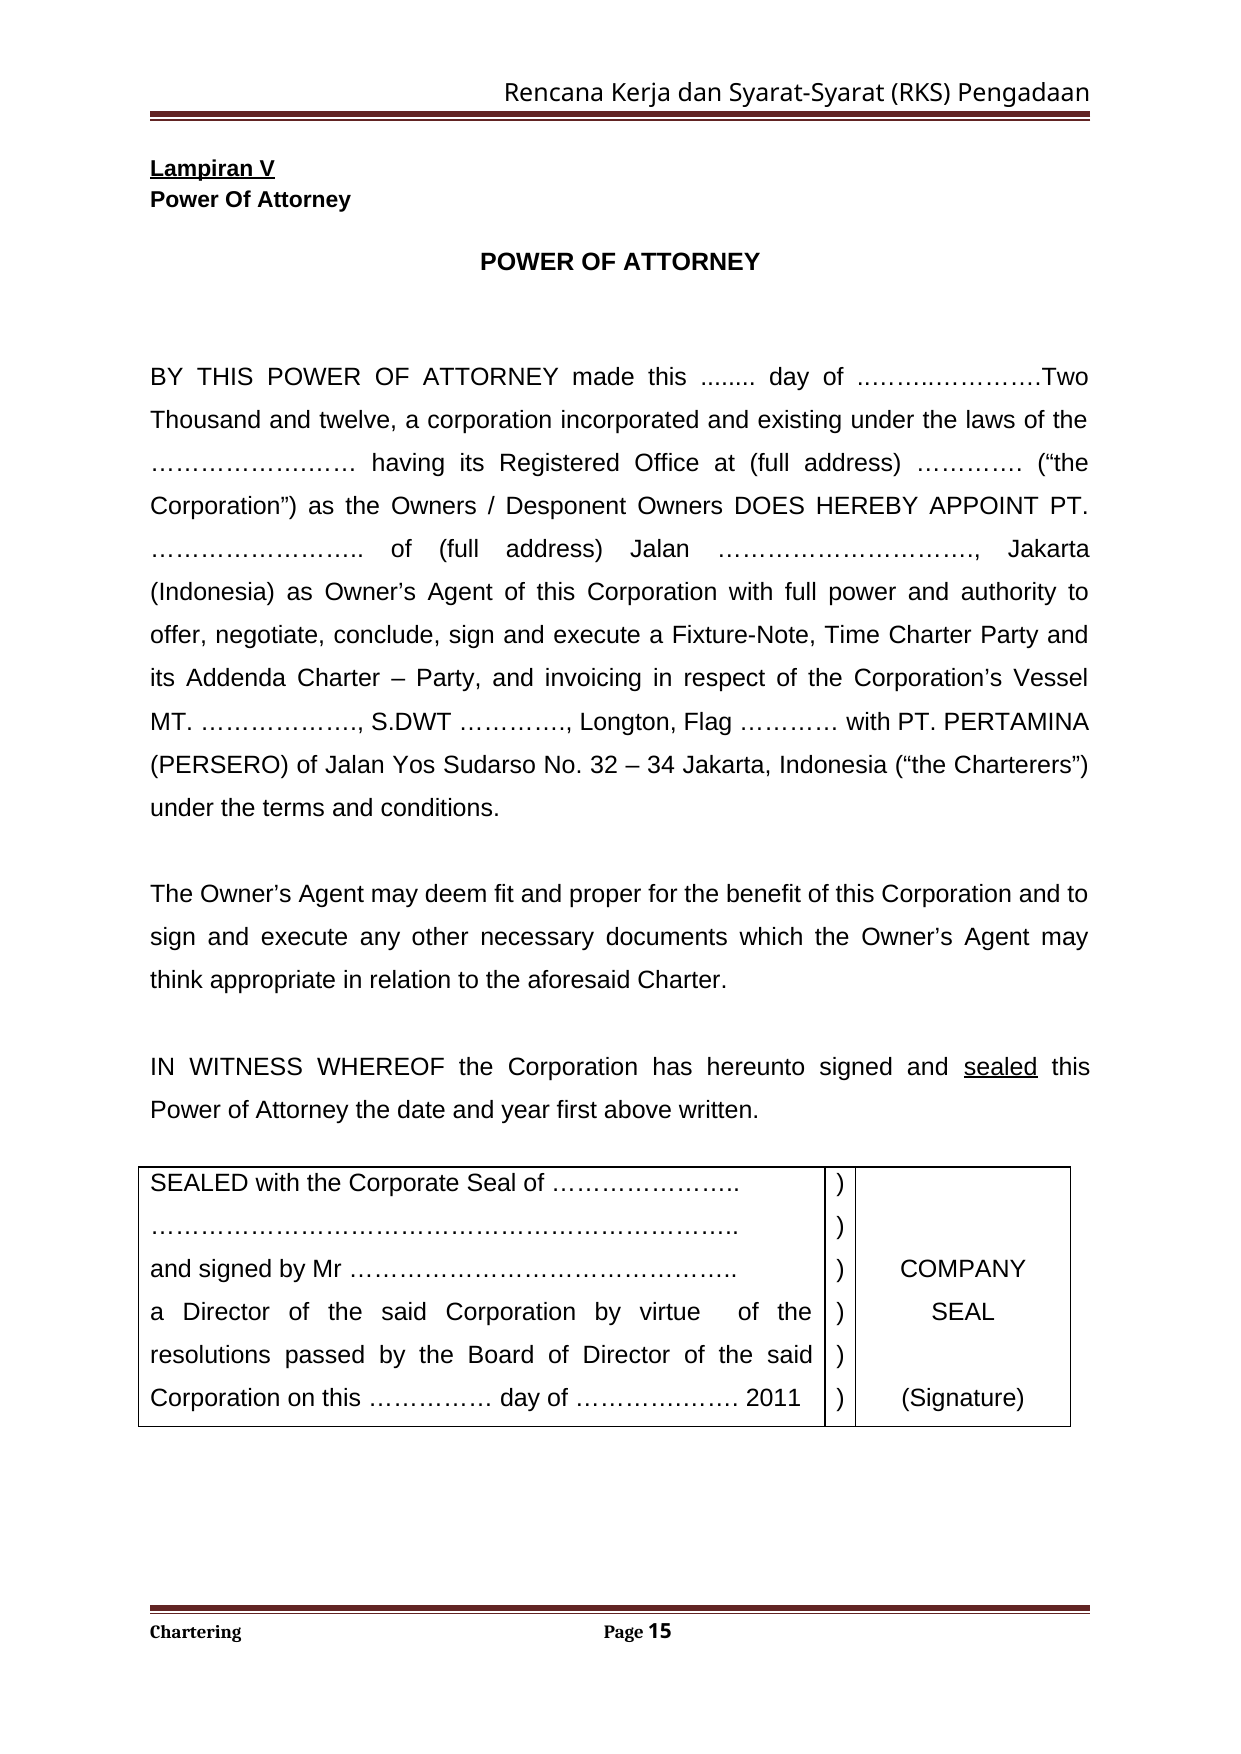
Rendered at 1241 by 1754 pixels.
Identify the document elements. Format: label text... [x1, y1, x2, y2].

table_header COMPANY SEAL (Signature) [856, 1168, 1070, 1426]
text Power Of Attorney [150, 186, 1090, 212]
text BY THIS POWER OF ATTORNEY made this ........ day of ..……..………….Two Thousand and twelve, a corporation incorporated and existing under the laws of the ……………….…… having its Registered Office at (full address) …………. (“the Corporation”) as the Owners / Desponent Owners DOES HEREBY APPOINT PT. …………………….. of (full address) Jalan …………………………., Jakarta (Indonesia) as Owner’s Agent of this Corporation with full power and authority to offer, negotiate, conclude, sign and execute a Fixture-Note, Time Charter Party and its Addenda Charter – Party, and invoicing in respect of the Corporation’s Vessel MT. ………………., S.DWT …………., Longton, Flag ………… with PT. PERTAMINA (PERSERO) of Jalan Yos Sudarso No. 32 – 34 (“the Charterers”) under the terms and conditions. [150, 361, 1090, 821]
text The Owner’s Agent may deem fit and proper for the benefit of this Corporation and to sign and execute any other necessary documents which the Owner’s Agent may think appropriate in relation to the aforesaid Charter. [150, 879, 1090, 994]
text Lampiran V [150, 154, 1090, 181]
table_header ) ) ) ) ) ) [826, 1168, 855, 1426]
table_header SEALED with the Corporate Seal of ………………….. …………………………………………………………….. and signed by Mr ……………………………………….. a Director of the said Corporation by virtue of the resolutions passed by the Board of Director of the said Corporation on this …………… day of ………….……. 2011 [139, 1168, 824, 1426]
text POWER OF ATTORNEY [150, 246, 1090, 275]
text IN WITNESS WHEREOF the Corporation has hereunto signed and sealed this Power of Attorney the date and year first above written. [150, 1051, 1090, 1123]
